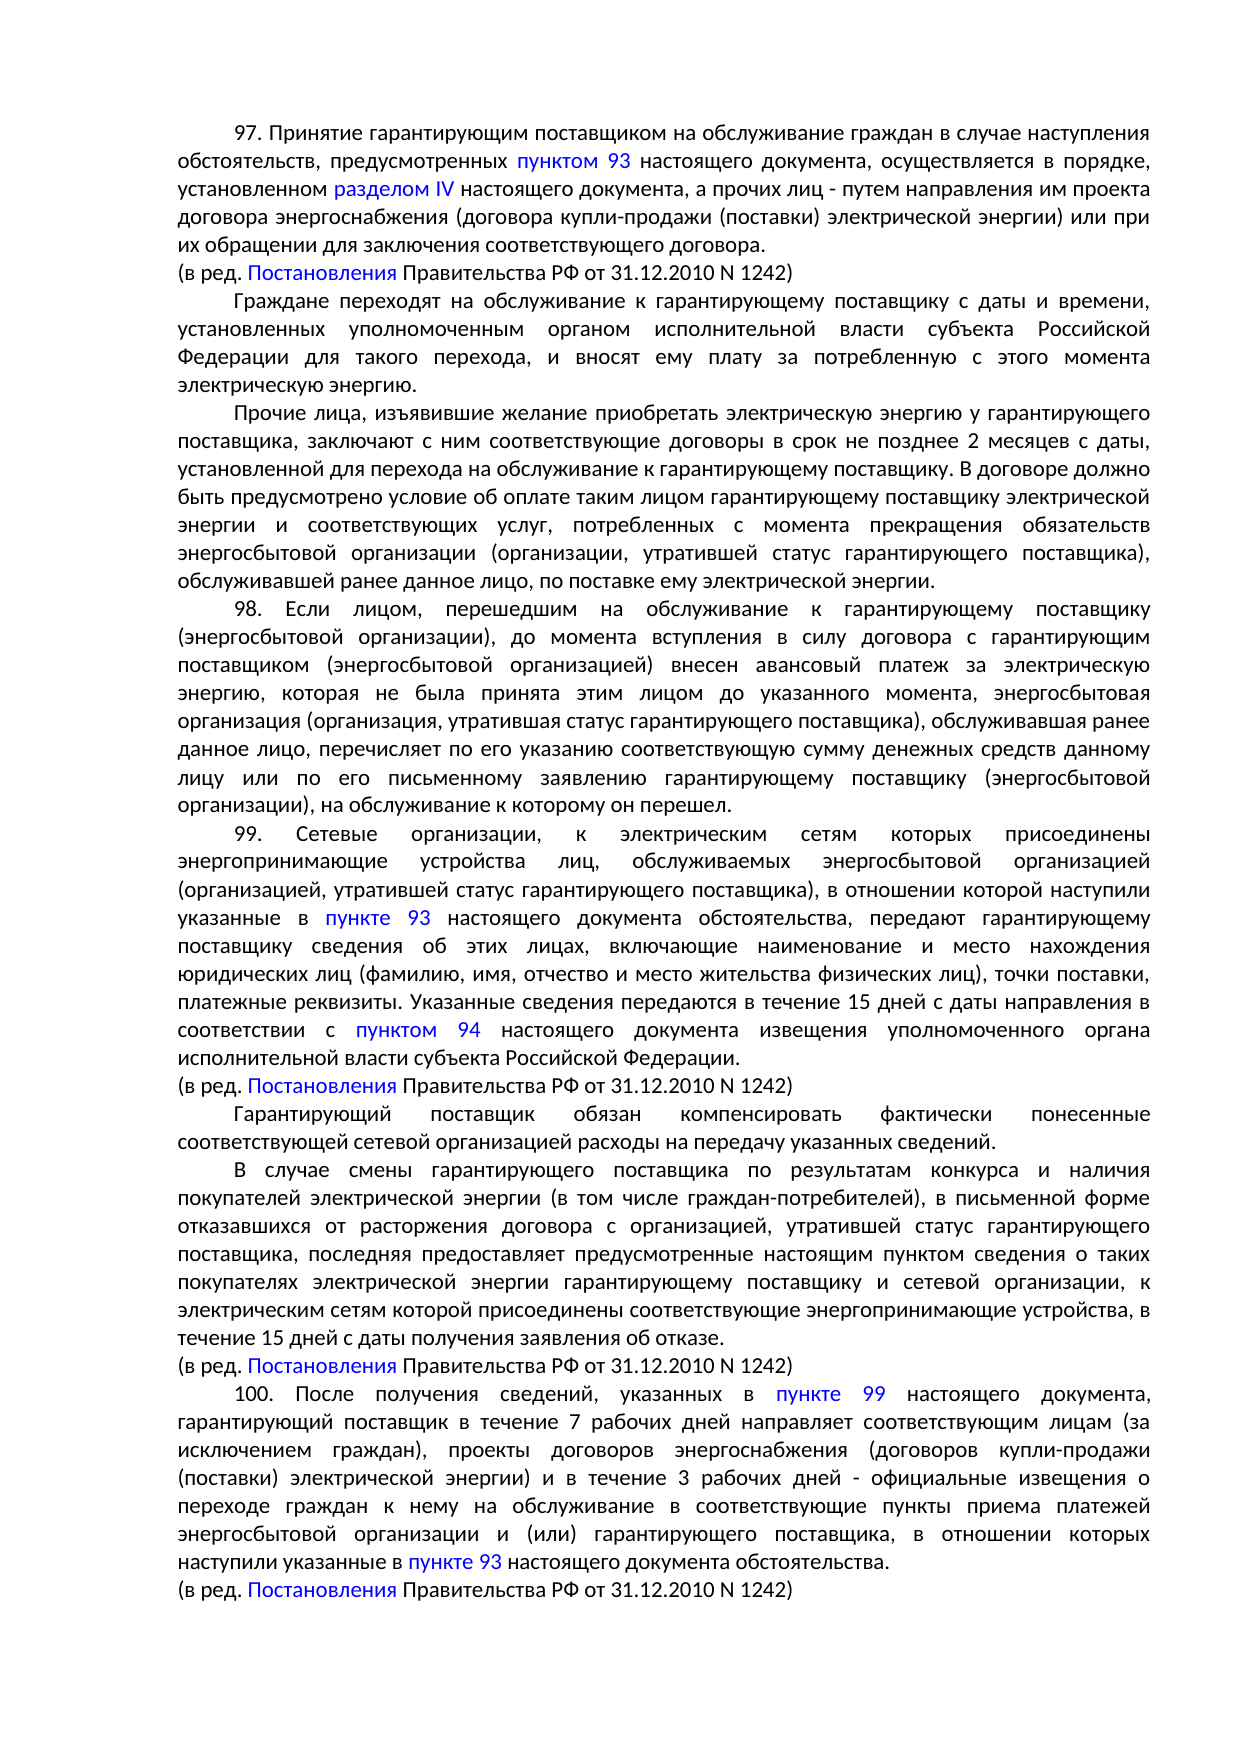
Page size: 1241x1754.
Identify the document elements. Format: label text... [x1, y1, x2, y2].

text (в ред. Постановления Правительства РФ от 31.12.2010 N 1242) [177, 1351, 1152, 1379]
text 97. Принятие гарантирующим поставщиком на обслуживание граждан в случае наступления обстоятельств, предусмотренных пунктом 93 настоящего документа, осуществляется в порядке, установленном разделом IV настоящего документа, а прочих лиц - путем направления им проекта договора энергоснабжения (договора купли-продажи (поставки) электрической энергии) или при их обращении для заключения соответствующего договора. [177, 118, 1152, 258]
text Гарантирующий поставщик обязан компенсировать фактически понесенные соответствующей сетевой организацией расходы на передачу указанных сведений. [177, 1099, 1152, 1155]
text (в ред. Постановления Правительства РФ от 31.12.2010 N 1242) [177, 1575, 1152, 1603]
text (в ред. Постановления Правительства РФ от 31.12.2010 N 1242) [177, 1071, 1152, 1099]
text Прочие лица, изъявившие желание приобретать электрическую энергию у гарантирующего поставщика, заключают с ним соответствующие договоры в срок не позднее 2 месяцев с даты, установленной для перехода на обслуживание к гарантирующему поставщику. В договоре должно быть предусмотрено условие об оплате таким лицом гарантирующему поставщику электрической энергии и соответствующих услуг, потребленных с момента прекращения обязательств энергосбытовой организации (организации, утратившей статус гарантирующего поставщика), обслуживавшей ранее данное лицо, по поставке ему электрической энергии. [177, 398, 1152, 594]
text 98. Если лицом, перешедшим на обслуживание к гарантирующему поставщику (энергосбытовой организации), до момента вступления в силу договора с гарантирующим поставщиком (энергосбытовой организацией) внесен авансовый платеж за электрическую энергию, которая не была принята этим лицом до указанного момента, энергосбытовая организация (организация, утратившая статус гарантирующего поставщика), обслуживавшая ранее данное лицо, перечисляет по его указанию соответствующую сумму денежных средств данному лицу или по его письменному заявлению гарантирующему поставщику (энергосбытовой организации), на обслуживание к которому он перешел. [177, 594, 1152, 819]
text 99. Сетевые организации, к электрическим сетям которых присоединены энергопринимающие устройства лиц, обслуживаемых энергосбытовой организацией (организацией, утратившей статус гарантирующего поставщика), в отношении которой наступили указанные в пункте 93 настоящего документа обстоятельства, передают гарантирующему поставщику сведения об этих лицах, включающие наименование и место нахождения юридических лиц (фамилию, имя, отчество и место жительства физических лиц), точки поставки, платежные реквизиты. Указанные сведения передаются в течение 15 дней с даты направления в соответствии с пунктом 94 настоящего документа извещения уполномоченного органа исполнительной власти субъекта Российской Федерации. [177, 819, 1152, 1071]
text (в ред. Постановления Правительства РФ от 31.12.2010 N 1242) [177, 258, 1152, 286]
text 100. После получения сведений, указанных в пункте 99 настоящего документа, гарантирующий поставщик в течение 7 рабочих дней направляет соответствующим лицам (за исключением граждан), проекты договоров энергоснабжения (договоров купли-продажи (поставки) электрической энергии) и в течение 3 рабочих дней - официальные извещения о переходе граждан к нему на обслуживание в соответствующие пункты приема платежей энергосбытовой организации и (или) гарантирующего поставщика, в отношении которых наступили указанные в пункте 93 настоящего документа обстоятельства. [177, 1379, 1152, 1575]
text Граждане переходят на обслуживание к гарантирующему поставщику с даты и времени, установленных уполномоченным органом исполнительной власти субъекта Российской Федерации для такого перехода, и вносят ему плату за потребленную с этого момента электрическую энергию. [177, 286, 1152, 398]
text В случае смены гарантирующего поставщика по результатам конкурса и наличия покупателей электрической энергии (в том числе граждан-потребителей), в письменной форме отказавшихся от расторжения договора с организацией, утратившей статус гарантирующего поставщика, последняя предоставляет предусмотренные настоящим пунктом сведения о таких покупателях электрической энергии гарантирующему поставщику и сетевой организации, к электрическим сетям которой присоединены соответствующие энергопринимающие устройства, в течение 15 дней с даты получения заявления об отказе. [177, 1155, 1152, 1351]
